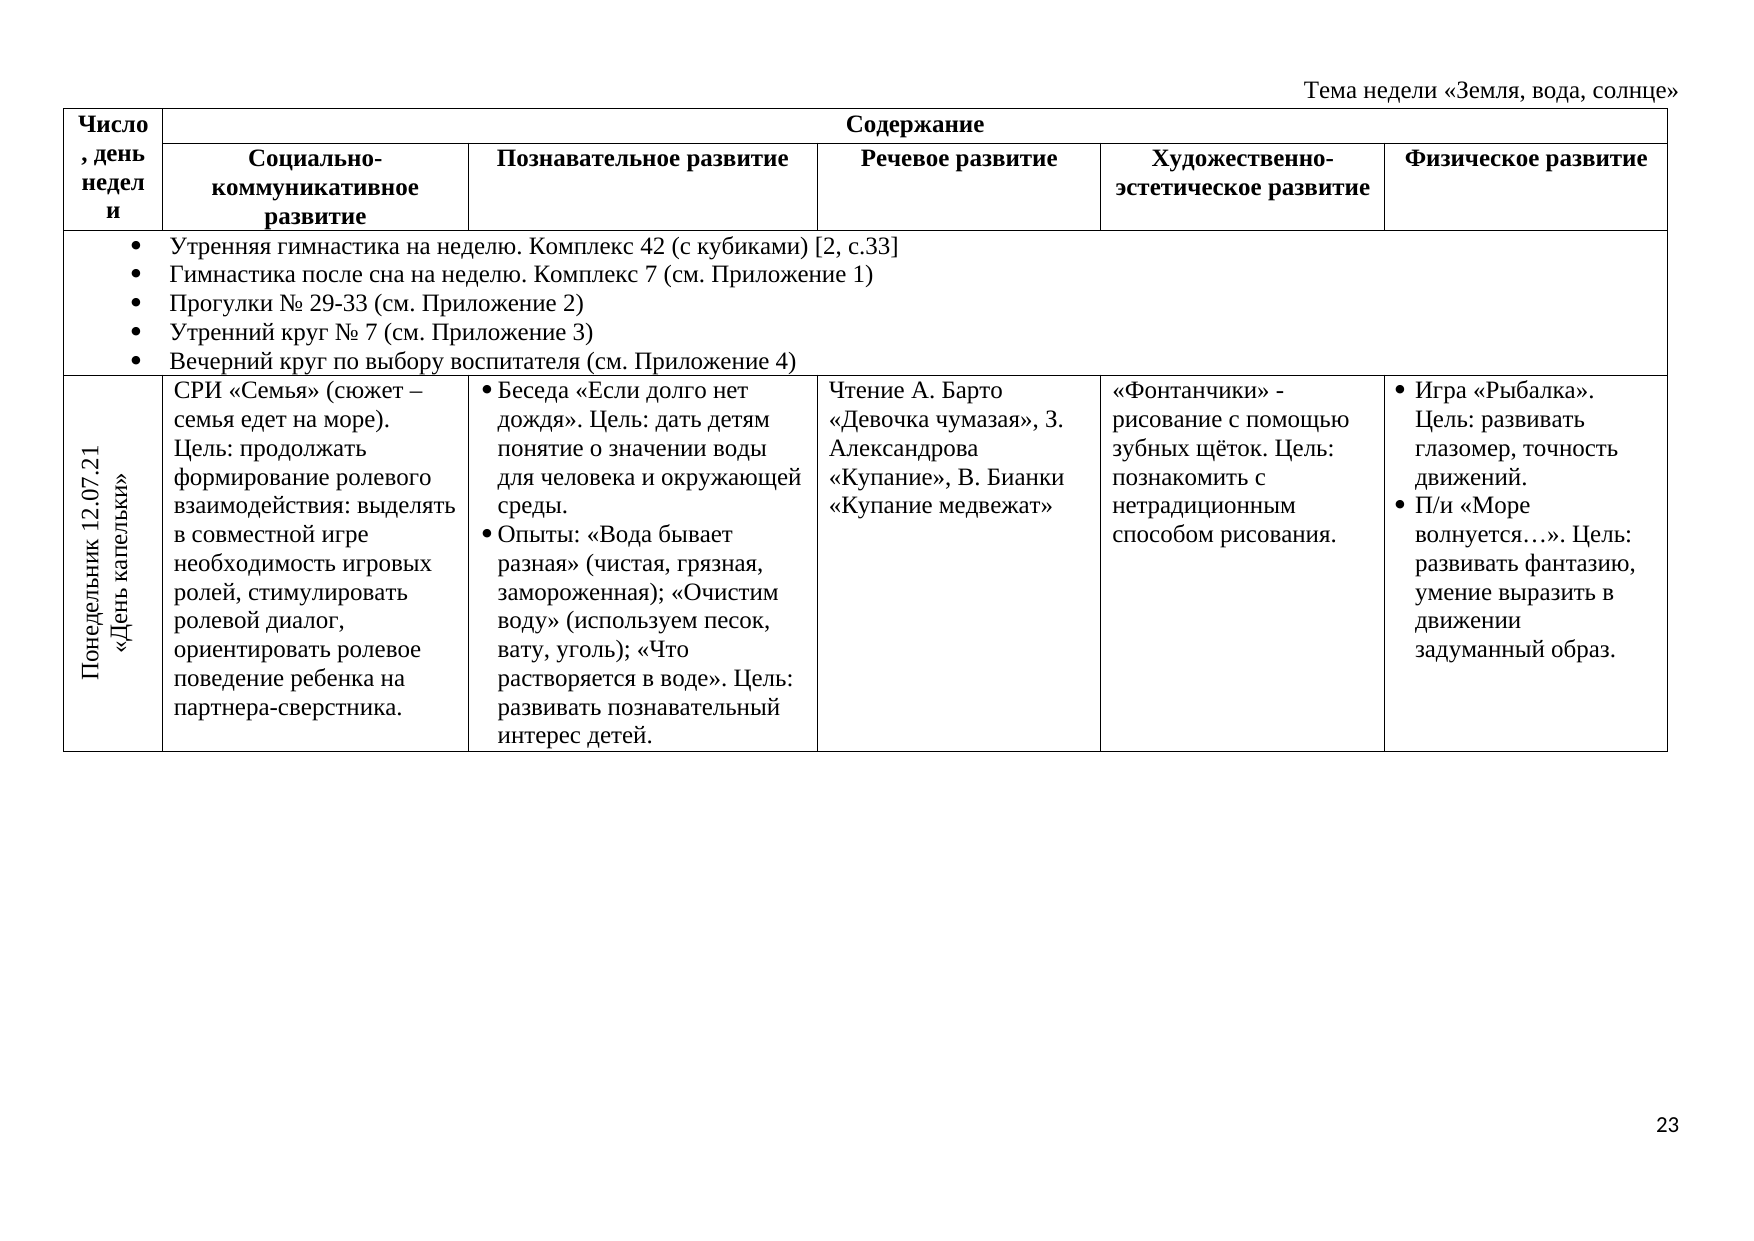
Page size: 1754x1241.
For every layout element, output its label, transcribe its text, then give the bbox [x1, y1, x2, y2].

table_cell Утренняя гимнастика на неделю. Комплекс 42 (с кубиками) [2, с.33] Гимнастика после сна на неделю. Комплекс 7 (см. Приложение 1) Прогулки № 29-33 (см. Приложение 2) Утренний круг № 7 (см. Приложение 3) Вечерний круг по выбору воспитателя (см. Приложение 4) [64, 231, 1667, 374]
table_cell СРИ «Семья» (сюжет – семья едет на море). Цель: продолжать формирование ролевого взаимодействия: выделять в совместной игре необходимость игровых ролей, стимулировать ролевой диалог, ориентировать ролевое поведение ребенка на партнера-сверстника. [163, 376, 468, 751]
table_cell Понедельник 12.07.21 «День капельки» [64, 376, 162, 751]
table_header Содержание [163, 109, 1667, 142]
table_cell Беседа «Если долго нет дождя». Цель: дать детям понятие о значении воды для человека и окружающей среды. Опыты: «Вода бывает разная» (чистая, грязная, замороженная); «Очистим воду» (используем песок, вату, уголь); «Что растворяется в воде». Цель: развивать познавательный интерес детей. [469, 376, 817, 751]
table_cell Игра «Рыбалка». Цель: развивать глазомер, точность движений. П/и «Море волнуется…». Цель: развивать фантазию, умение выразить в движении задуманный образ. [1385, 376, 1667, 751]
text Тема недели «Земля, вода, солнце» [75, 75, 1679, 104]
table_cell Художественно-эстетическое развитие [1101, 144, 1384, 230]
table_header Число, день недели [64, 109, 162, 230]
table_cell Чтение А. Барто «Девочка чумазая», З. Александрова «Купание», В. Бианки «Купание медвежат» [818, 376, 1100, 751]
table_cell Социально-коммуникативное развитие [163, 144, 468, 230]
table_cell Речевое развитие [818, 144, 1100, 230]
table_cell «Фонтанчики» - рисование с помощью зубных щёток. Цель: познакомить с нетрадиционным способом рисования. [1101, 376, 1384, 751]
table_cell Физическое развитие [1385, 144, 1667, 230]
table_cell Познавательное развитие [469, 144, 817, 230]
